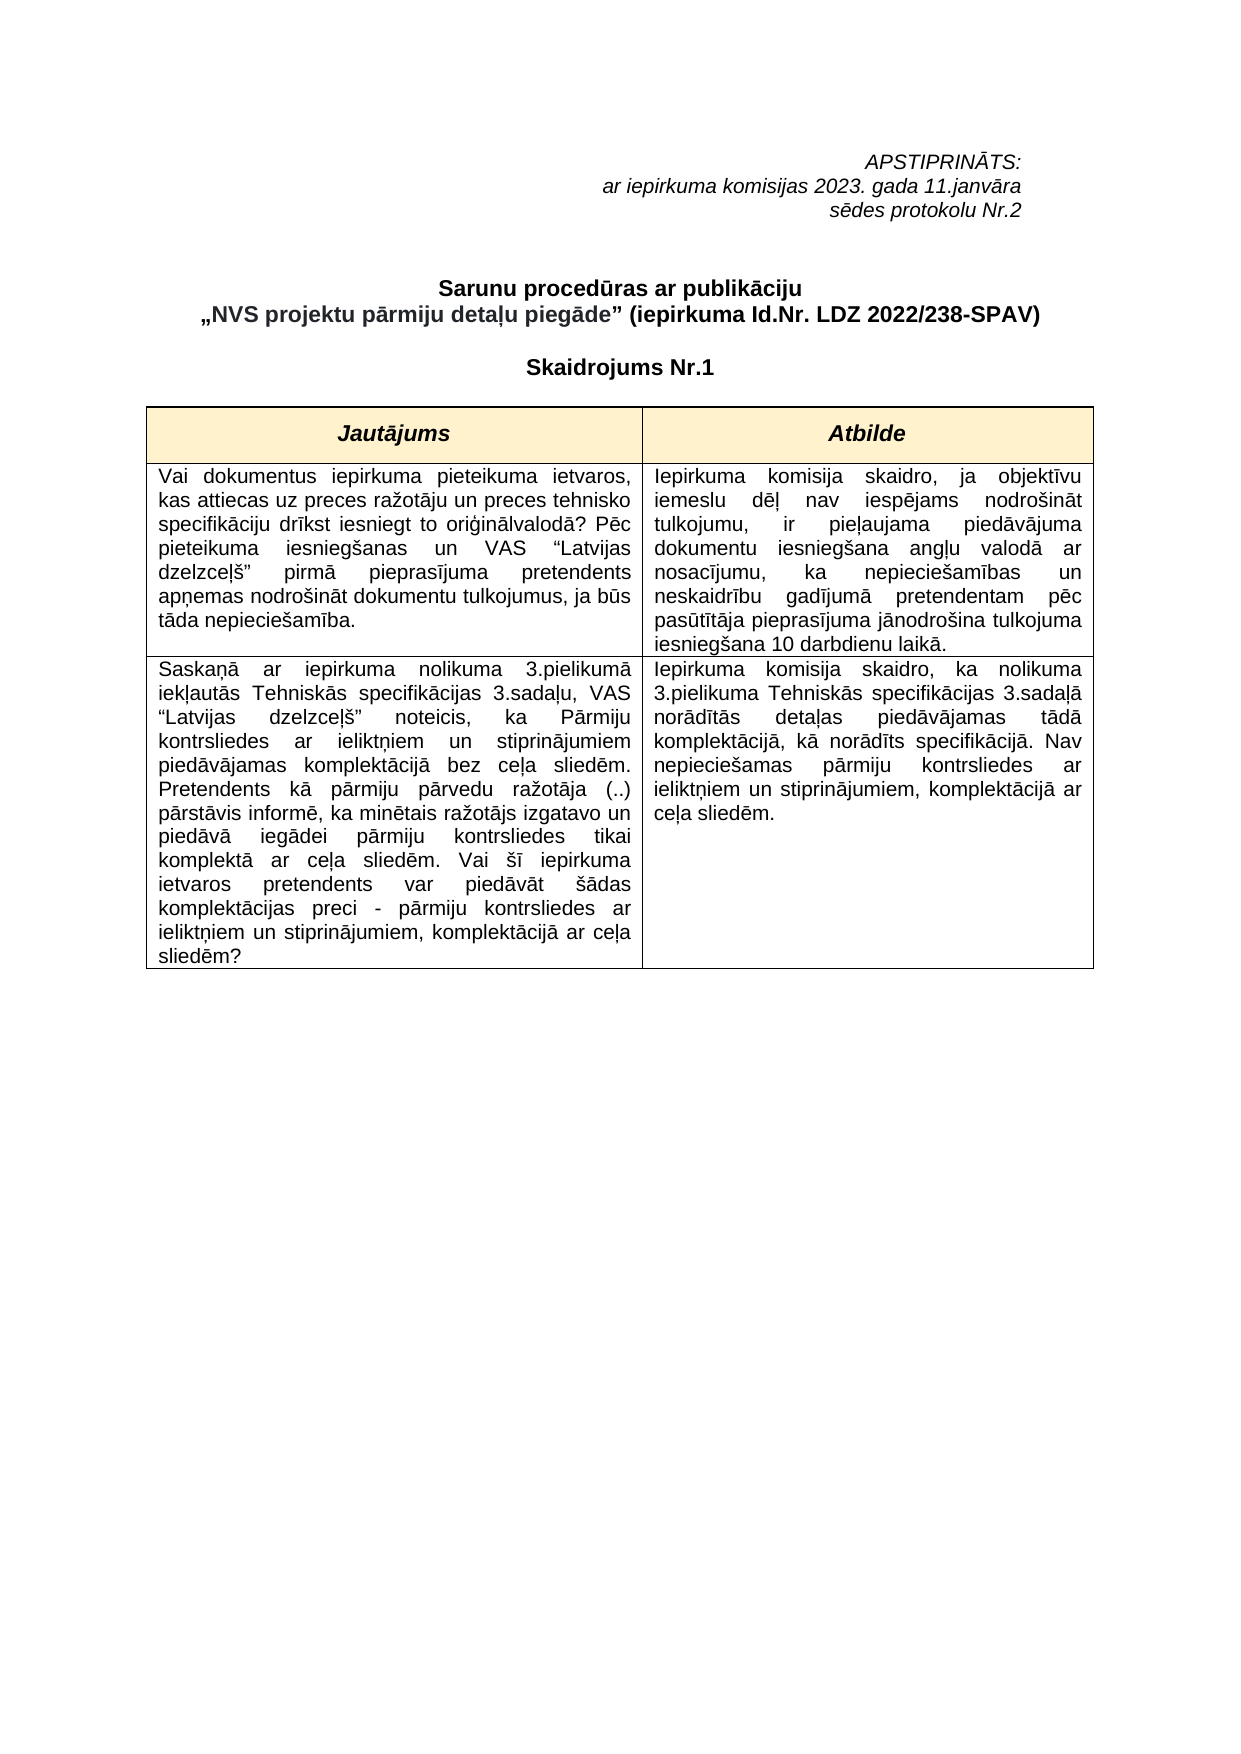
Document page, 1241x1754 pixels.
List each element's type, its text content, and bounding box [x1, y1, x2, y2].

table_cell Iepirkuma komisija skaidro, ka nolikuma 3.pielikuma Tehniskās specifikācijas 3.sadaļā norādītās detaļas piedāvājamas tādā komplektācijā, kā norādīts specifikācijā. Nav nepieciešamas pārmiju kontrsliedes ar ieliktņiem un stiprinājumiem, komplektācijā ar ceļa sliedēm. [643, 657, 1093, 968]
table_header Atbilde [643, 408, 1093, 463]
text APSTIPRINĀTS: [158, 150, 1023, 174]
text Skaidrojums Nr.1 [187, 354, 1053, 380]
title Sarunu procedūras ar publikāciju [187, 274, 1053, 301]
table_cell Iepirkuma komisija skaidro, ja objektīvu iemeslu dēļ nav iespējams nodrošināt tulkojumu, ir pieļaujama piedāvājuma dokumentu iesniegšana angļu valodā ar nosacījumu, ka nepieciešamības un neskaidrību gadījumā pretendentam pēc pasūtītāja pieprasījuma jānodrošina tulkojuma iesniegšana 10 darbdienu laikā. [643, 464, 1093, 656]
text sēdes protokolu Nr.2 [158, 198, 1023, 222]
table_cell Saskaņā ar iepirkuma nolikuma 3.pielikumā iekļautās Tehniskās specifikācijas 3.sadaļu, VAS “Latvijas dzelzceļš” noteicis, ka Pārmiju kontrsliedes ar ieliktņiem un stiprinājumiem piedāvājamas komplektācijā bez ceļa sliedēm. Pretendents kā pārmiju pārvedu ražotāja (..) pārstāvis informē, ka minētais ražotājs izgatavo un piedāvā iegādei pārmiju kontrsliedes tikai komplektā ar ceļa sliedēm. Vai šī iepirkuma ietvaros pretendents var piedāvāt šādas komplektācijas preci - pārmiju kontrsliedes ar ieliktņiem un stiprinājumiem, komplektācijā ar ceļa sliedēm? [147, 657, 642, 968]
table_cell Vai dokumentus iepirkuma pieteikuma ietvaros, kas attiecas uz preces ražotāju un preces tehnisko specifikāciju drīkst iesniegt to oriģinālvalodā? Pēc pieteikuma iesniegšanas un VAS “Latvijas dzelzceļš” pirmā pieprasījuma pretendents apņemas nodrošināt dokumentu tulkojumus, ja būs tāda nepieciešamība. [147, 464, 642, 656]
text „NVS projektu pārmiju detaļu piegāde” (iepirkuma Id.Nr. LDZ 2022/238-SPAV) [187, 301, 1053, 327]
text ar iepirkuma komisijas 2023. gada 11.janvāra [158, 174, 1023, 198]
table_header Jautājums [147, 408, 642, 463]
